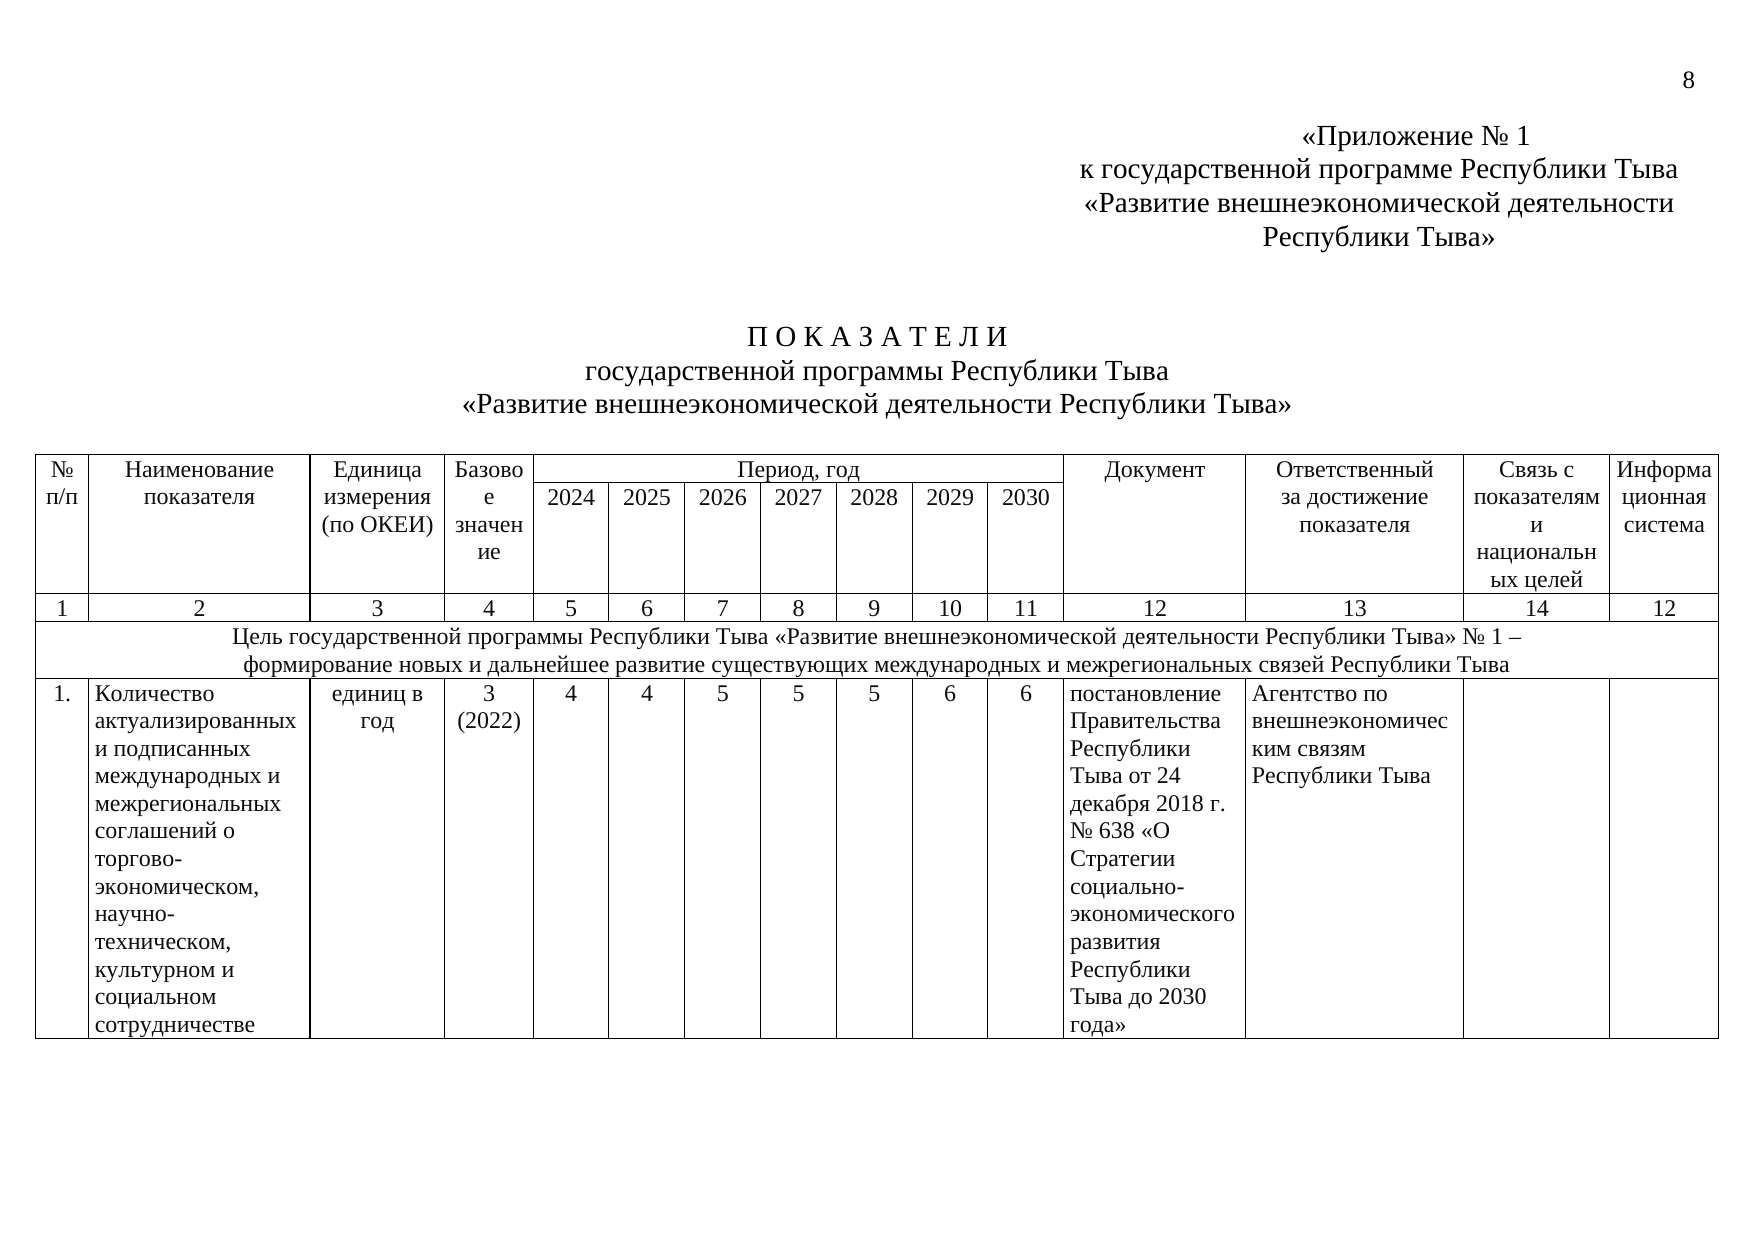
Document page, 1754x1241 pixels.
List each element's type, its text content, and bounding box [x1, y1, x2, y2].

table_cell 6 [609, 594, 684, 621]
table_cell 4 [534, 679, 608, 1037]
table_cell 2026 [685, 483, 760, 593]
text «Развитие внешнеэкономической деятельности Республики Тыва» [59, 386, 1695, 420]
table_cell 2 [89, 594, 309, 621]
table_cell [1610, 679, 1718, 1037]
table_cell 3 (2022) [445, 679, 533, 1037]
table_header Связь с показателями национальных целей [1464, 455, 1609, 593]
table_cell 1 [36, 594, 88, 621]
text «Приложение № 1 [1063, 118, 1695, 152]
table_cell 8 [761, 594, 836, 621]
table_header Базовое значение [445, 455, 533, 593]
table_header Наименование показателя [89, 455, 309, 593]
table_cell 9 [837, 594, 912, 621]
table_cell 11 [988, 594, 1063, 621]
table_cell 4 [609, 679, 684, 1037]
table_header Единица измерения (по ОКЕИ) [311, 455, 444, 593]
table_cell Цель государственной программы Республики Тыва «Развитие внешнеэкономической деятельности Республики Тыва» № 1 – формирование новых и дальнейшее развитие существующих международных и межрегиональных связей Республики Тыва [36, 622, 1718, 677]
table_cell 2028 [837, 483, 912, 593]
table_cell 5 [761, 679, 836, 1037]
table_cell 5 [837, 679, 912, 1037]
table_cell 7 [685, 594, 760, 621]
table_cell 2025 [609, 483, 684, 593]
table_cell 12 [1610, 594, 1718, 621]
table_cell постановление Правительства Республики Тыва от 24 декабря 2018 г. № 638 «О Стратегии социально-экономического развития Республики Тыва до 2030 года» [1064, 679, 1245, 1037]
table_cell 3 [311, 594, 444, 621]
table_header Документ [1064, 455, 1245, 593]
table_cell 6 [988, 679, 1063, 1037]
table_header Ответственный за достижение показателя [1246, 455, 1463, 593]
text государственной программы Республики Тыва [59, 353, 1695, 386]
table_cell 2027 [761, 483, 836, 593]
table_cell 4 [445, 594, 533, 621]
table_cell 10 [913, 594, 987, 621]
table_cell 13 [1246, 594, 1463, 621]
table_cell единиц в год [311, 679, 444, 1037]
table_cell 1. [36, 679, 88, 1037]
text П О К А З А Т Е Л И [59, 319, 1695, 353]
text к государственной программе Республики Тыва «Развитие внешнеэкономической деятельности Республики Тыва» [1063, 152, 1695, 252]
table_cell 2024 [534, 483, 608, 593]
table_cell Количество актуализированных и подписанных международных и межрегиональных соглашений о торгово-экономическом, научно-техническом, культурном и социальном сотрудничестве [89, 679, 309, 1037]
table_cell 5 [534, 594, 608, 621]
table_cell Агентство по внешнеэкономическим связям Республики Тыва [1246, 679, 1463, 1037]
table_cell 6 [913, 679, 987, 1037]
table_header Информационная система [1610, 455, 1718, 593]
table_header Период, год [534, 455, 1063, 482]
table_cell 12 [1064, 594, 1245, 621]
table_cell 5 [685, 679, 760, 1037]
table_cell [1464, 679, 1609, 1037]
table_cell 2029 [913, 483, 987, 593]
table_cell 14 [1464, 594, 1609, 621]
table_header № п/п [36, 455, 88, 593]
table_cell 2030 [988, 483, 1063, 593]
